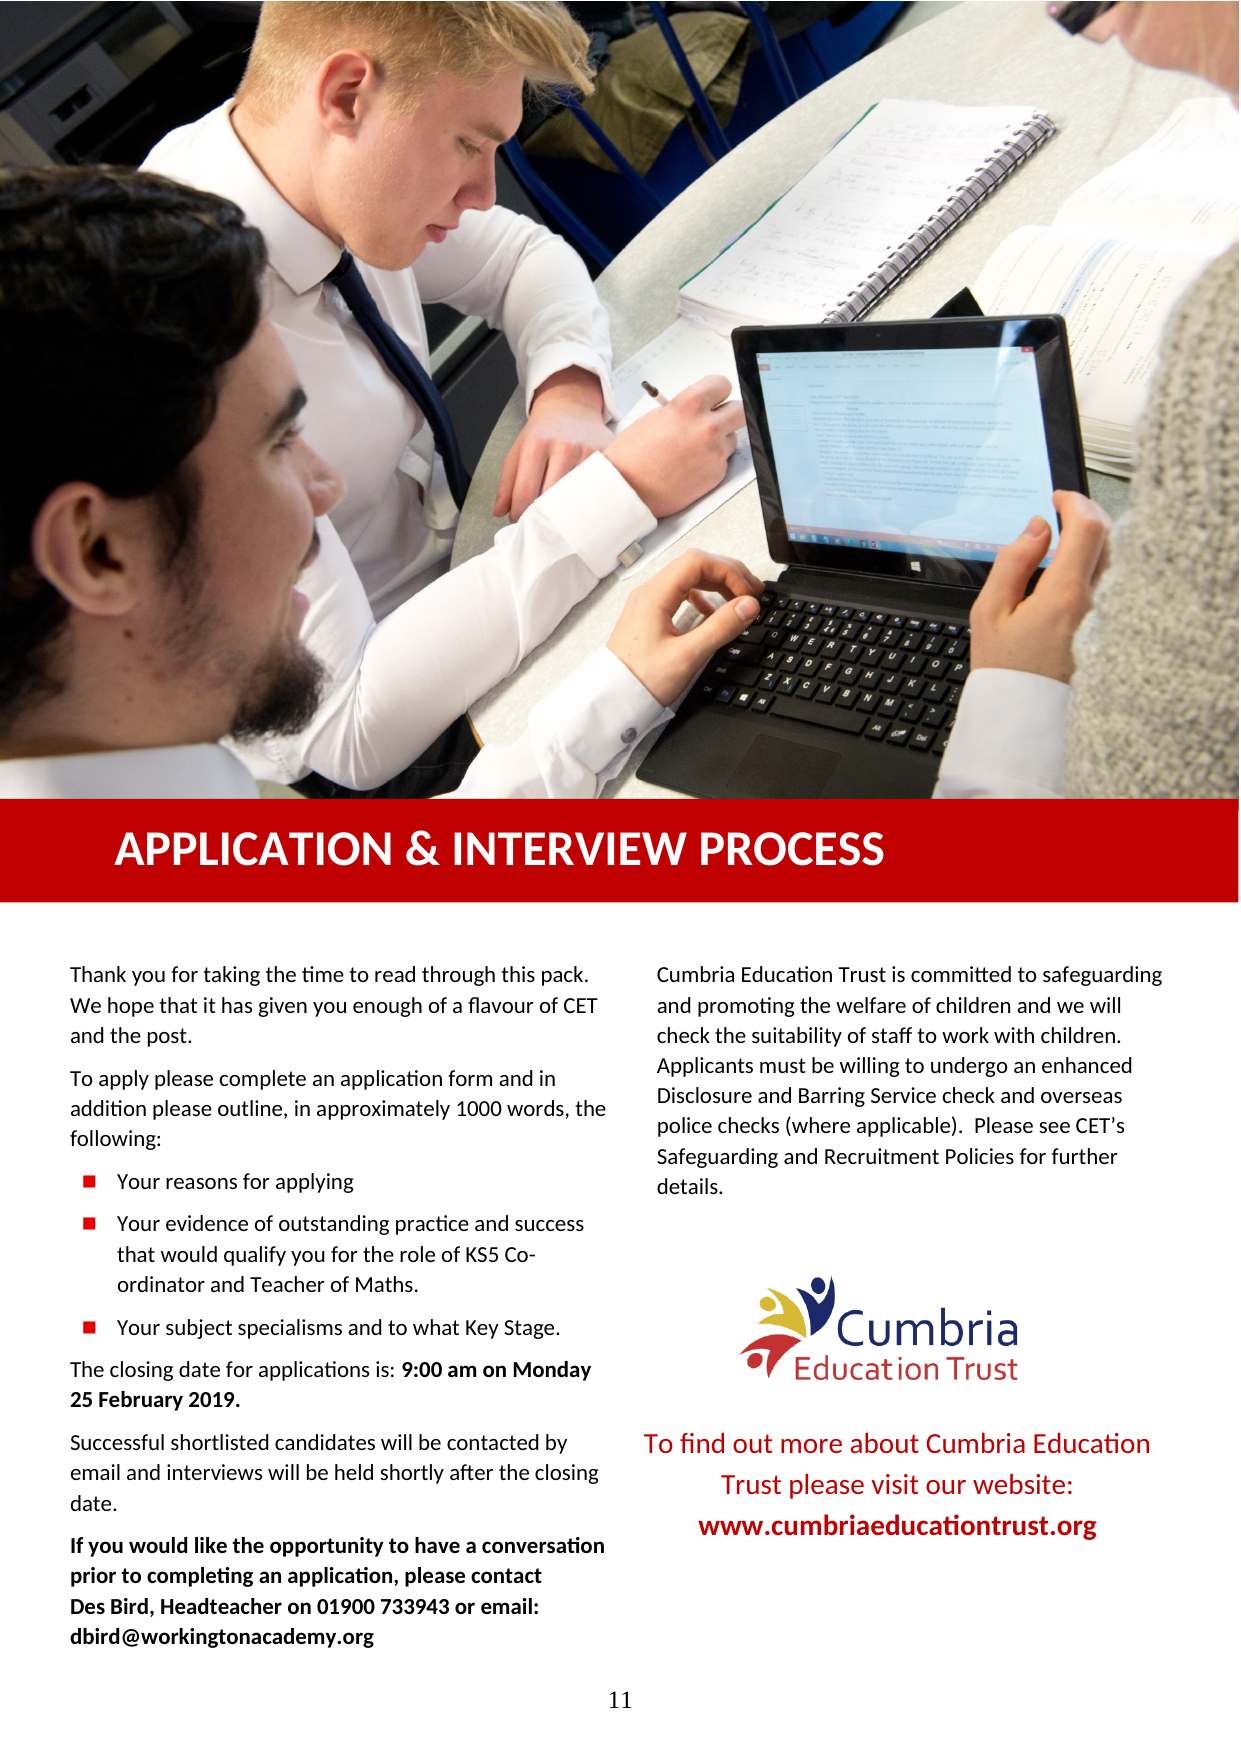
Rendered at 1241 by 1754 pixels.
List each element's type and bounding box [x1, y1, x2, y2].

picture [739, 1275, 1018, 1380]
picture [0, 1, 1239, 798]
